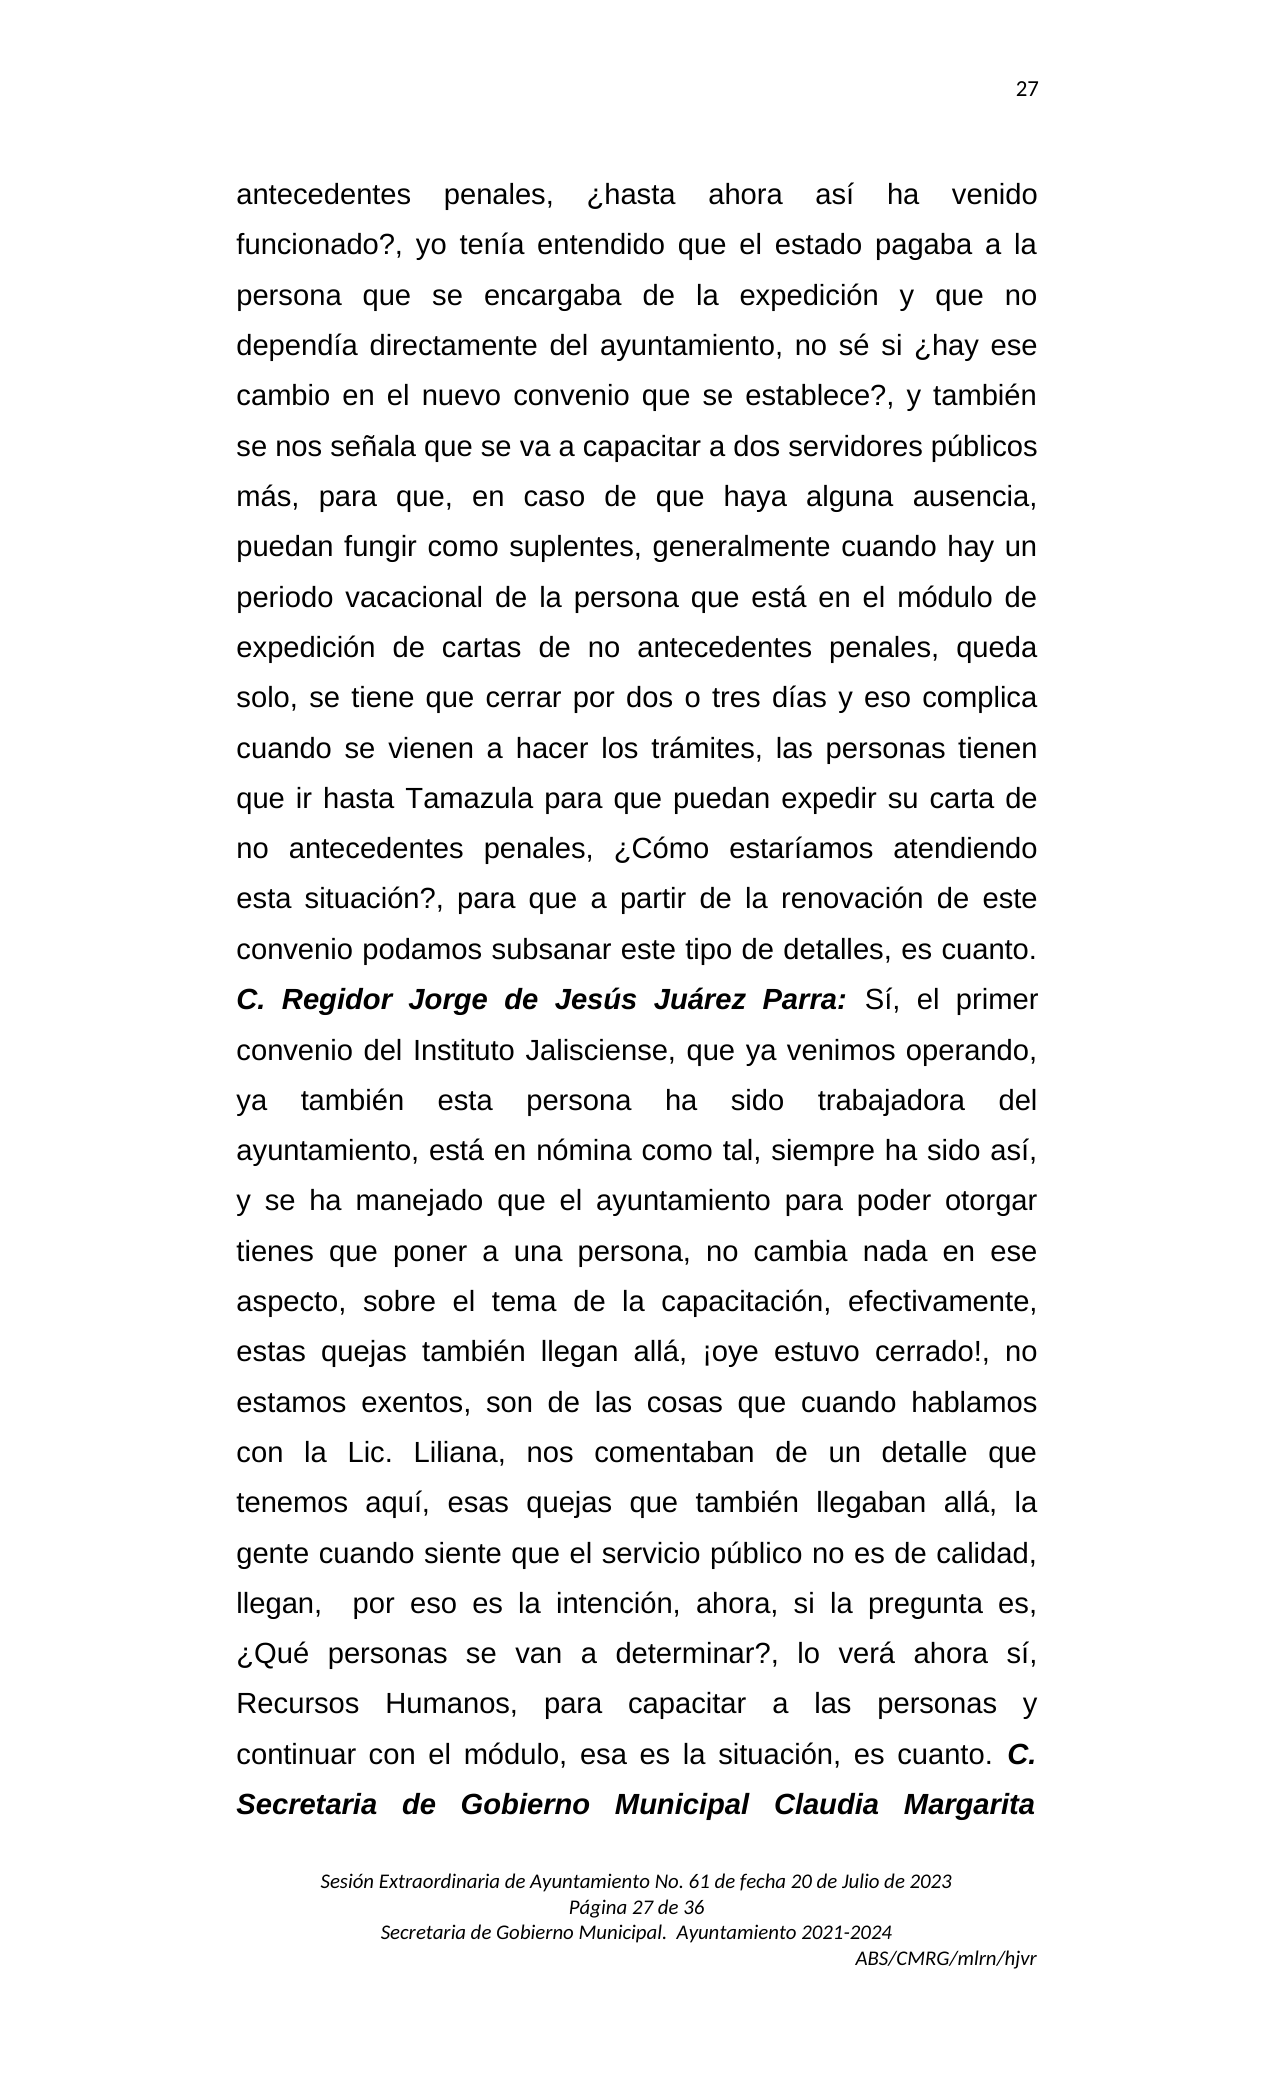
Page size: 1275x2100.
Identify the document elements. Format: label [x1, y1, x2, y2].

text [236, 177, 1039, 1821]
